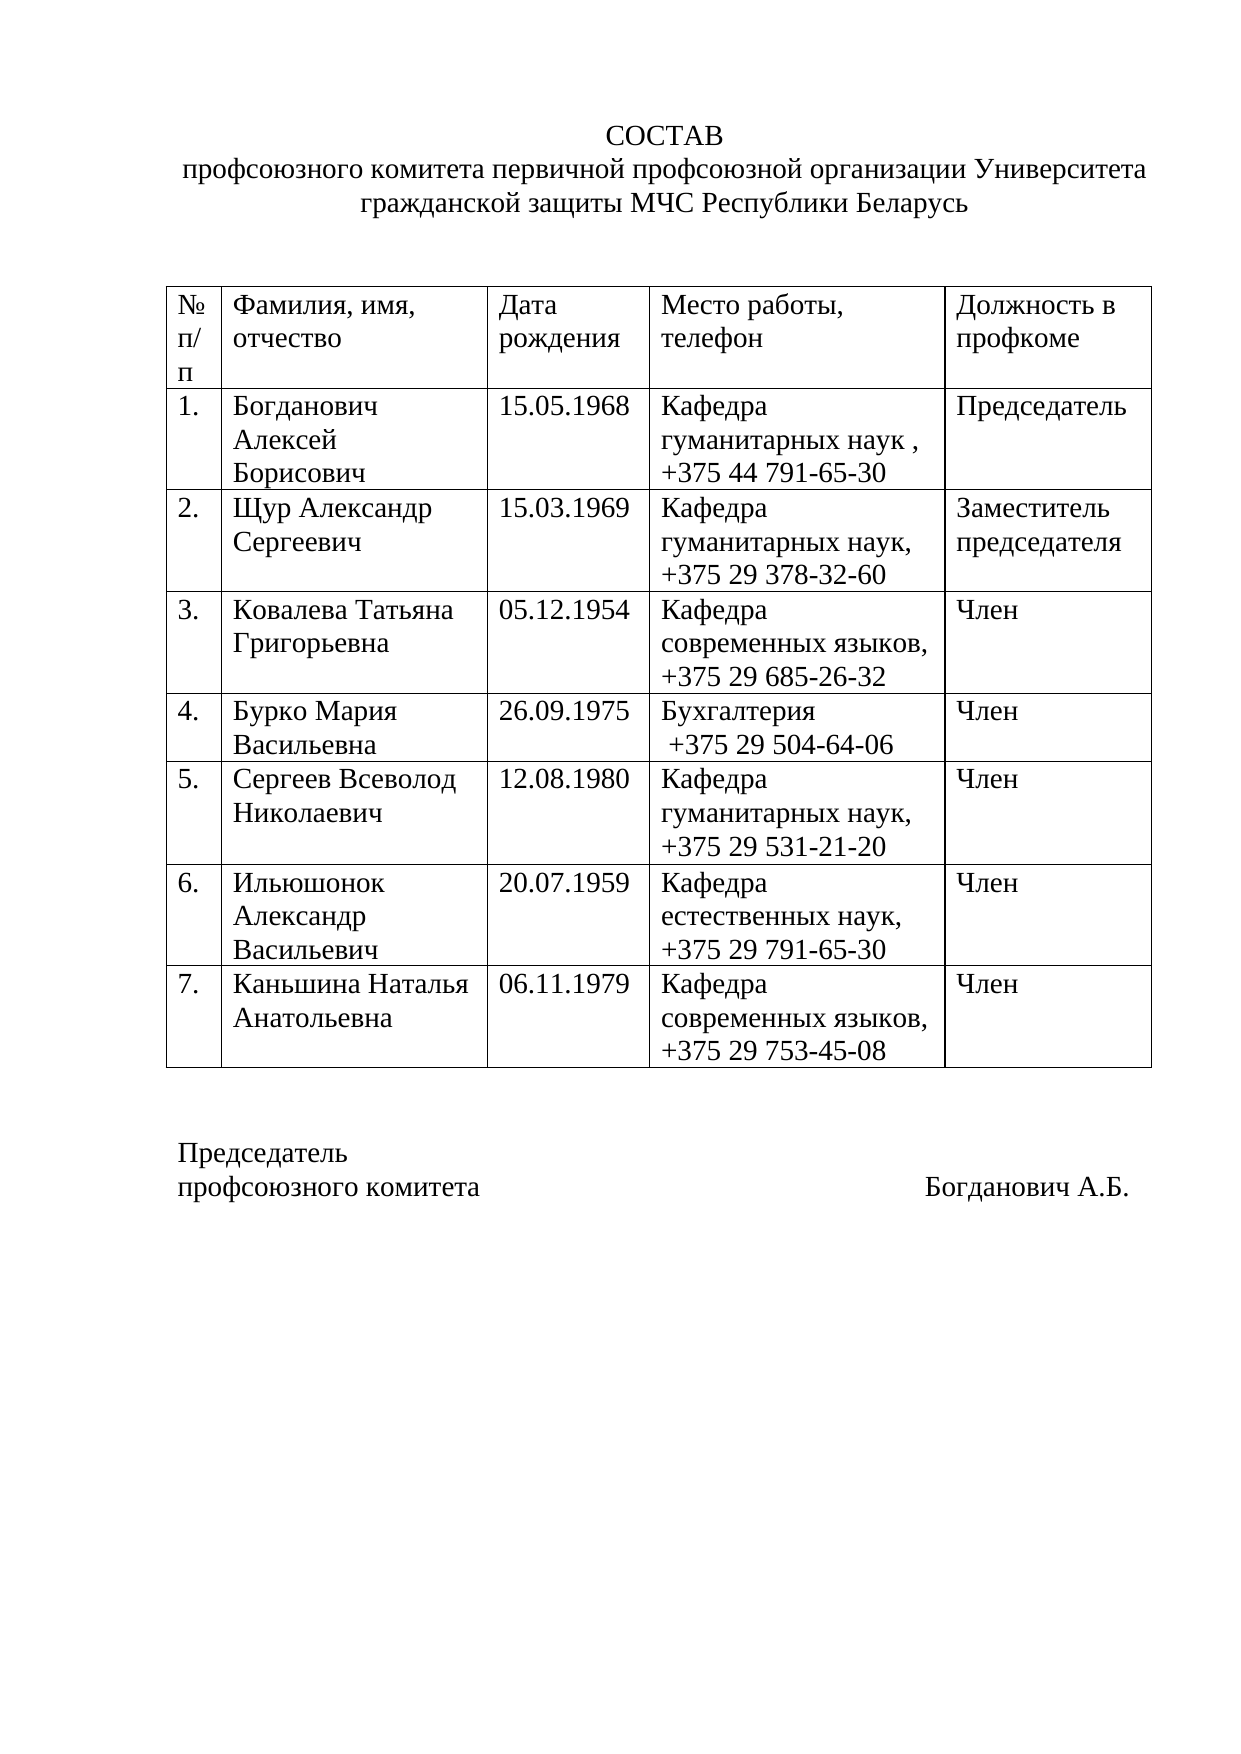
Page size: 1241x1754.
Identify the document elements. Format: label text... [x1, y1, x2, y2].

table_cell Кафедра естественных наук, +375 29 791-65-30 [650, 865, 944, 965]
table_cell Кафедра гуманитарных наук, +375 29 531-21-20 [650, 762, 944, 864]
table_header Должность в профкоме [946, 287, 1151, 387]
text Председатель [177, 1135, 1152, 1169]
table_cell Кафедра гуманитарных наук, +375 29 378-32-60 [650, 490, 944, 591]
table_cell Член [946, 762, 1151, 864]
table_cell Бурко Мария Васильевна [222, 694, 487, 761]
table_cell 7. [167, 966, 221, 1067]
table_header Место работы, телефон [650, 287, 944, 387]
table_cell Заместитель председателя [946, 490, 1151, 591]
table_cell Кафедра современных языков, +375 29 685-26-32 [650, 592, 944, 692]
table_cell 15.05.1968 [488, 389, 649, 489]
text профсоюзного комитета первичной профсоюзной организации Университета гражданской защиты МЧС Республики Беларусь [177, 152, 1152, 219]
table_cell 05.12.1954 [488, 592, 649, 692]
table_cell 3. [167, 592, 221, 692]
table_header Фамилия, имя, отчество [222, 287, 487, 387]
table_cell Кафедра гуманитарных наук , +375 44 791-65-30 [650, 389, 944, 489]
table_cell 06.11.1979 [488, 966, 649, 1067]
table_cell Кафедра современных языков, +375 29 753-45-08 [650, 966, 944, 1067]
table_cell 12.08.1980 [488, 762, 649, 864]
table_cell Председатель [946, 389, 1151, 489]
text СОСТАВ [177, 118, 1152, 152]
table_cell Бухгалтерия +375 29 504-64-06 [650, 694, 944, 761]
table_cell 5. [167, 762, 221, 864]
table_header Дата рождения [488, 287, 649, 387]
table_cell Щур Александр Сергеевич [222, 490, 487, 591]
table_cell 1. [167, 389, 221, 489]
table_cell Член [946, 592, 1151, 692]
table_cell Каньшина Наталья Анатольевна [222, 966, 487, 1067]
table_cell 20.07.1959 [488, 865, 649, 965]
table_cell Ильюшонок Александр Васильевич [222, 865, 487, 965]
table_cell Член [946, 694, 1151, 761]
table_cell Богданович Алексей Борисович [222, 389, 487, 489]
text профсоюзного комитета Богданович А.Б. [177, 1169, 1152, 1202]
table_cell Ковалева Татьяна Григорьевна [222, 592, 487, 692]
table_cell 2. [167, 490, 221, 591]
table_cell Член [946, 865, 1151, 965]
table_cell 4. [167, 694, 221, 761]
table_cell 6. [167, 865, 221, 965]
table_cell 26.09.1975 [488, 694, 649, 761]
table_cell Член [946, 966, 1151, 1067]
table_cell 15.03.1969 [488, 490, 649, 591]
table_cell Сергеев Всеволод Николаевич [222, 762, 487, 864]
table_header № п/п [167, 287, 221, 387]
